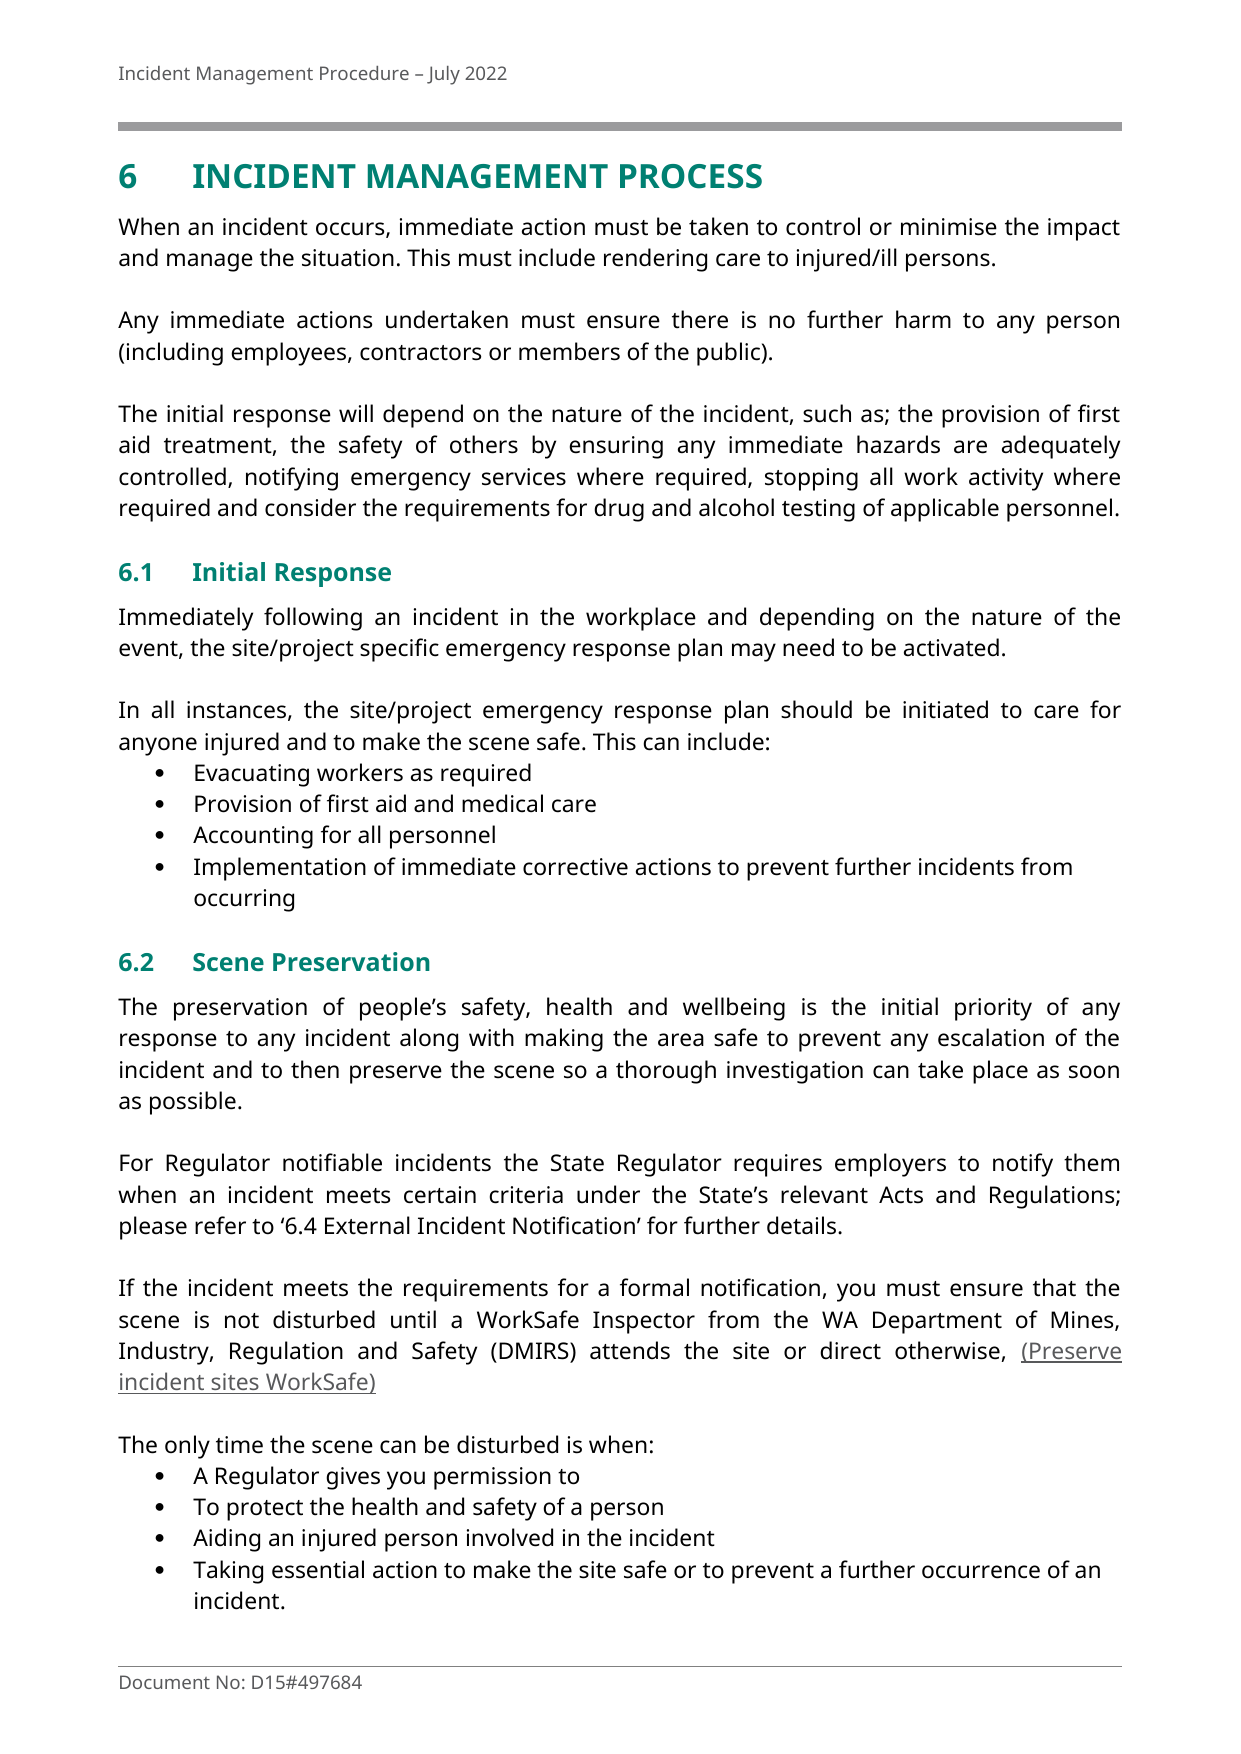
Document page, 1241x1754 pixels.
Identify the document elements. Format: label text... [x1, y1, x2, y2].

text The initial response will depend on the nature of the incident, such as; the provision of first aid treatment, the safety of others by ensuring any immediate hazards are adequately controlled, notifying emergency services where required, stopping all work activity where required and consider the requirements for drug and alcohol testing of applicable personnel. [118, 398, 1122, 523]
subtitle Initial Response [118, 554, 1122, 588]
subtitle INCIDENT MANAGEMENT PROCESS [118, 152, 1122, 198]
list A Regulator gives you permission to [156, 1460, 1122, 1491]
text If the incident meets the requirements for a formal notification, you must ensure that the scene is not disturbed until a WorkSafe Inspector from the WA Department of Mines, Industry, Regulation and Safety (DMIRS) attends the site or direct otherwise, (Preserve incident sites WorkSafe) [118, 1272, 1122, 1397]
list Taking essential action to make the site safe or to prevent a further occurrence of an incident. [156, 1553, 1122, 1616]
list Aiding an injured person involved in the incident [156, 1522, 1122, 1553]
subtitle Scene Preservation [118, 944, 1122, 978]
text In all instances, the site/project emergency response plan should be initiated to care for anyone injured and to make the scene safe. This can include: [118, 694, 1122, 757]
text Immediately following an incident in the workplace and depending on the nature of the event, the site/project specific emergency response plan may need to be activated. [118, 601, 1122, 663]
list Provision of first aid and medical care [156, 788, 1122, 819]
text The preservation of people’s safety, health and wellbeing is the initial priority of any response to any incident along with making the area safe to prevent any escalation of the incident and to then preserve the scene so a thorough investigation can take place as soon as possible. [118, 991, 1122, 1116]
list Implementation of immediate corrective actions to prevent further incidents from occurring [156, 851, 1122, 913]
list Evacuating workers as required [156, 757, 1122, 788]
list Accounting for all personnel [156, 819, 1122, 851]
text The only time the scene can be disturbed is when: [118, 1428, 1122, 1460]
list To protect the health and safety of a person [156, 1491, 1122, 1522]
text Any immediate actions undertaken must ensure there is no further harm to any person (including employees, contractors or members of the public). [118, 304, 1122, 367]
text When an incident occurs, immediate action must be taken to control or minimise the impact and manage the situation. This must include rendering care to injured/ill persons. [118, 210, 1122, 273]
text For Regulator notifiable incidents the State Regulator requires employers to notify them when an incident meets certain criteria under the State’s relevant Acts and Regulations; please refer to ‘6.4 External Incident Notification’ for further details. [118, 1147, 1122, 1241]
